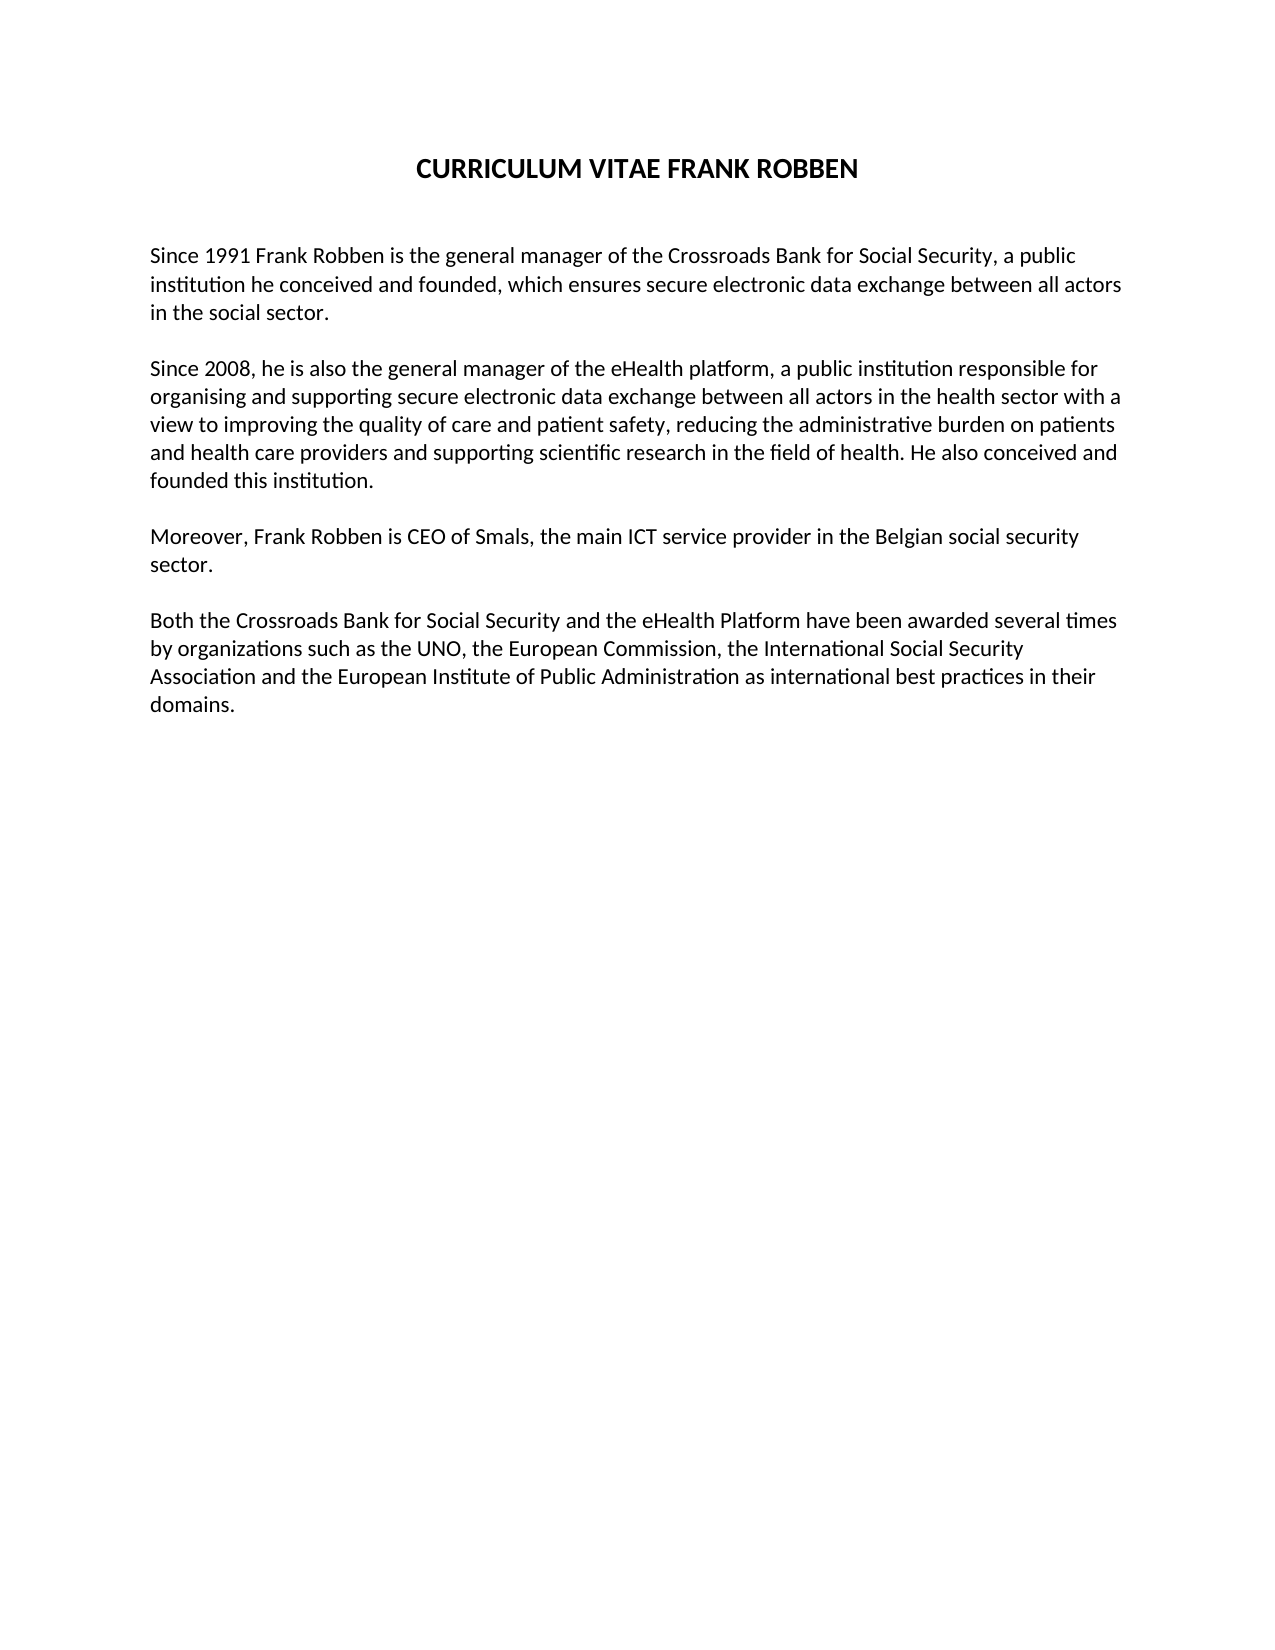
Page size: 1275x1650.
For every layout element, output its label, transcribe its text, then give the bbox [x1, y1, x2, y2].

text Moreover, Frank Robben is CEO of Smals, the main ICT service provider in the Belgian social security sector. [150, 522, 1125, 578]
text Since 2008, he is also the general manager of the eHealth platform, a public institution responsible for organising and supporting secure electronic data exchange between all actors in the health sector with a view to improving the quality of care and patient safety, reducing the administrative burden on patients and health care providers and supporting scientific research in the field of health. He also conceived and founded this institution. [150, 354, 1125, 494]
text Both the Crossroads Bank for Social Security and the eHealth Platform have been awarded several times by organizations such as the UNO, the European Commission, the International Social Security Association and the European Institute of Public Administration as international best practices in their domains. [150, 606, 1125, 718]
text CURRICULUM VITAE FRANK ROBBEN [150, 150, 1125, 186]
text Since 1991 Frank Robben is the general manager of the Crossroads Bank for Social Security, a public institution he conceived and founded, which ensures secure electronic data exchange between all actors in the social sector. [150, 242, 1125, 326]
